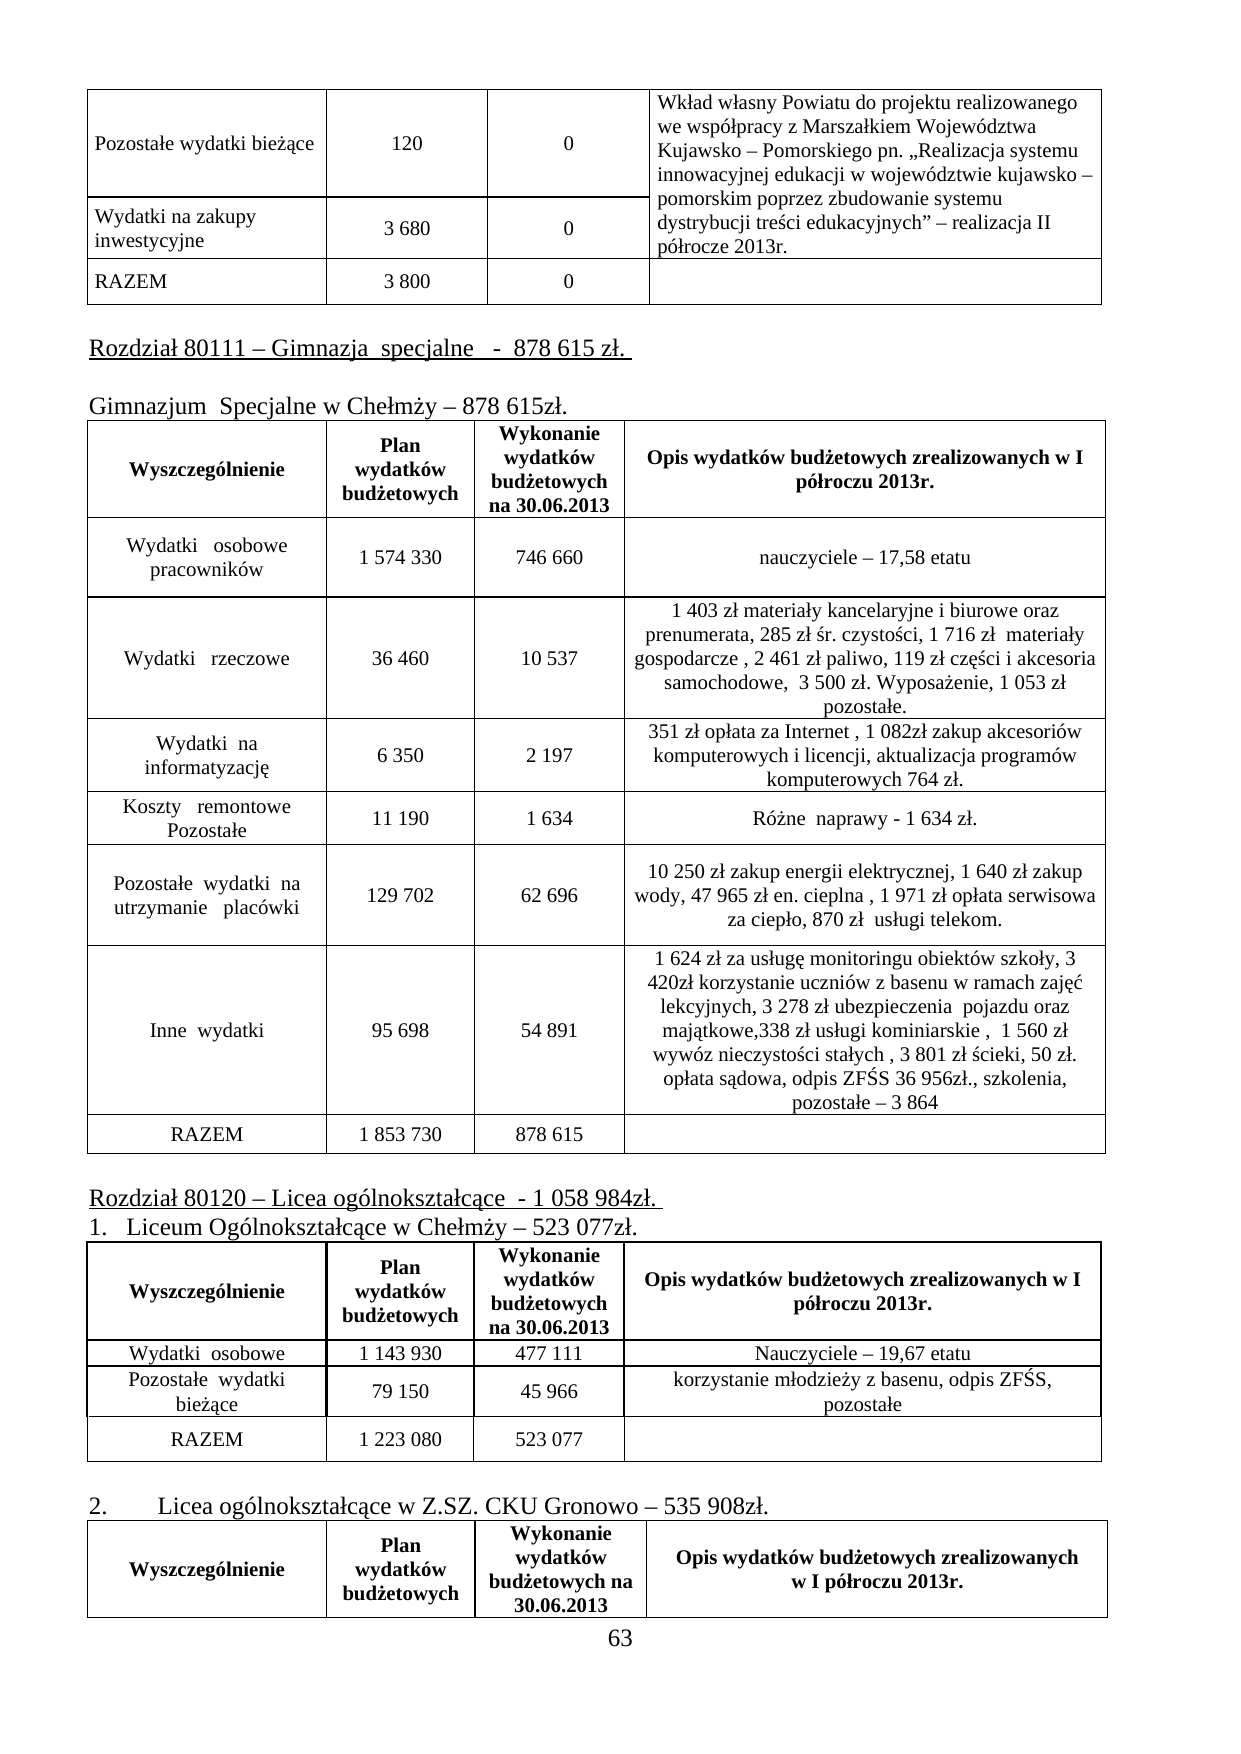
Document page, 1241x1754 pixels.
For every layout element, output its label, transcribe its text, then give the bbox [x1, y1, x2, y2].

table_cell 523 077 [474, 1417, 624, 1461]
table_cell 0 [488, 259, 649, 303]
table_cell 477 111 [475, 1341, 623, 1365]
list Licea ogólnokształcące w Z.SZ. CKU Gronowo – 535 908zł. [89, 1491, 1152, 1520]
table_cell Pozostałe wydatki na utrzymanie placówki [88, 845, 326, 945]
table_cell Pozostałe wydatki bieżące [88, 90, 326, 196]
table_cell RAZEM [88, 259, 326, 303]
table_header Opis wydatków budżetowych zrealizowanych w I półroczu 2013r. [625, 421, 1105, 517]
table_header Wyszczególnienie [88, 1521, 326, 1617]
table_header Wykonanie wydatków budżetowych na 30.06.2013 [476, 1521, 646, 1617]
text Rozdział 80120 – Licea ogólnokształcące - 1 058 984zł. [89, 1183, 1152, 1212]
table_cell 36 460 [327, 598, 474, 718]
table_header Plan wydatków budżetowych [327, 421, 474, 517]
table_cell 11 190 [327, 792, 474, 844]
table_cell 1 634 [475, 792, 624, 844]
table_cell 351 zł opłata za Internet , 1 082zł zakup akcesoriów komputerowych i licencji, aktualizacja programów komputerowych 764 zł. [625, 719, 1105, 791]
text Rozdział 80111 – Gimnazja specjalne - 878 615 zł. [89, 333, 1152, 362]
table_cell RAZEM [88, 1417, 326, 1461]
table_cell Różne naprawy - 1 634 zł. [625, 792, 1105, 844]
table_cell 1 624 zł za usługę monitoringu obiektów szkoły, 3 420zł korzystanie uczniów z basenu w ramach zajęć lekcyjnych, 3 278 zł ubezpieczenia pojazdu oraz majątkowe,338 zł usługi kominiarskie , 1 560 zł wywóz nieczystości stałych , 3 801 zł ścieki, 50 zł. opłata sądowa, odpis ZFŚS 36 956zł., szkolenia, pozostałe – 3 864 [625, 946, 1105, 1114]
table_header Wykonanie wydatków budżetowych na 30.06.2013 [475, 1243, 623, 1339]
table_cell 95 698 [327, 946, 474, 1114]
text Gimnazjum Specjalne w Chełmży – 878 615zł. [89, 391, 1152, 419]
table_cell 1 853 730 [327, 1115, 474, 1153]
table_cell 120 [327, 90, 487, 196]
table_cell Wydatki rzeczowe [88, 598, 326, 718]
table_cell 62 696 [475, 845, 624, 945]
table_cell Pozostałe wydatki bieżące [88, 1367, 325, 1416]
table_cell 54 891 [475, 946, 624, 1114]
table_cell [650, 259, 1101, 303]
table_cell 878 615 [475, 1115, 624, 1153]
table_header Opis wydatków budżetowych zrealizowanych w I półroczu 2013r. [625, 1243, 1100, 1339]
table_header Wyszczególnienie [88, 421, 326, 517]
table_cell 79 150 [328, 1367, 473, 1416]
table_cell 1 574 330 [327, 518, 474, 596]
table_cell 0 [488, 198, 649, 258]
table_header Wykonanie wydatków budżetowych na 30.06.2013 [475, 421, 624, 517]
table_cell korzystanie młodzieży z basenu, odpis ZFŚS, pozostałe [625, 1367, 1100, 1416]
table_cell 746 660 [475, 518, 624, 596]
table_cell Wydatki osobowe [88, 1341, 325, 1365]
table_cell Wydatki na zakupy inwestycyjne [88, 198, 326, 258]
table_cell nauczyciele – 17,58 etatu [625, 518, 1105, 596]
table_header Wyszczególnienie [88, 1243, 325, 1339]
table_cell 10 250 zł zakup energii elektrycznej, 1 640 zł zakup wody, 47 965 zł en. cieplna , 1 971 zł opłata serwisowa za ciepło, 870 zł usługi telekom. [625, 845, 1105, 945]
table_cell [625, 1115, 1105, 1153]
table_cell Nauczyciele – 19,67 etatu [625, 1341, 1100, 1365]
table_header Opis wydatków budżetowych zrealizowanych w I półroczu 2013r. [647, 1521, 1107, 1617]
table_cell [625, 1417, 1101, 1461]
table_cell 45 966 [475, 1367, 623, 1416]
table_cell 2 197 [475, 719, 624, 791]
table_cell Wkład własny Powiatu do projektu realizowanego we współpracy z Marszałkiem Województwa Kujawsko – Pomorskiego pn. „Realizacja systemu innowacyjnej edukacji w województwie kujawsko – pomorskim poprzez zbudowanie systemu dystrybucji treści edukacyjnych” – realizacja II półrocze 2013r. [650, 90, 1101, 258]
table_cell Wydatki osobowe pracowników [88, 518, 326, 596]
table_cell 129 702 [327, 845, 474, 945]
table_cell RAZEM [88, 1115, 326, 1153]
table_cell Wydatki na informatyzację [88, 719, 326, 791]
table_cell 1 403 zł materiały kancelaryjne i biurowe oraz prenumerata, 285 zł śr. czystości, 1 716 zł materiały gospodarcze , 2 461 zł paliwo, 119 zł części i akcesoria samochodowe, 3 500 zł. Wyposażenie, 1 053 zł pozostałe. [625, 598, 1105, 718]
table_cell 10 537 [475, 598, 624, 718]
table_cell Inne wydatki [88, 946, 326, 1114]
table_cell 0 [488, 90, 649, 196]
table_cell 3 800 [327, 259, 487, 303]
table_header Plan wydatków budżetowych [328, 1243, 473, 1339]
table_cell 1 143 930 [328, 1341, 473, 1365]
table_cell 6 350 [327, 719, 474, 791]
table_cell 3 680 [327, 198, 487, 258]
list Liceum Ogólnokształcące w Chełmży – 523 077zł. [89, 1212, 1152, 1241]
table_cell 1 223 080 [327, 1417, 473, 1461]
table_header Plan wydatków budżetowych [327, 1521, 474, 1617]
table_cell Koszty remontowe Pozostałe [88, 792, 326, 844]
